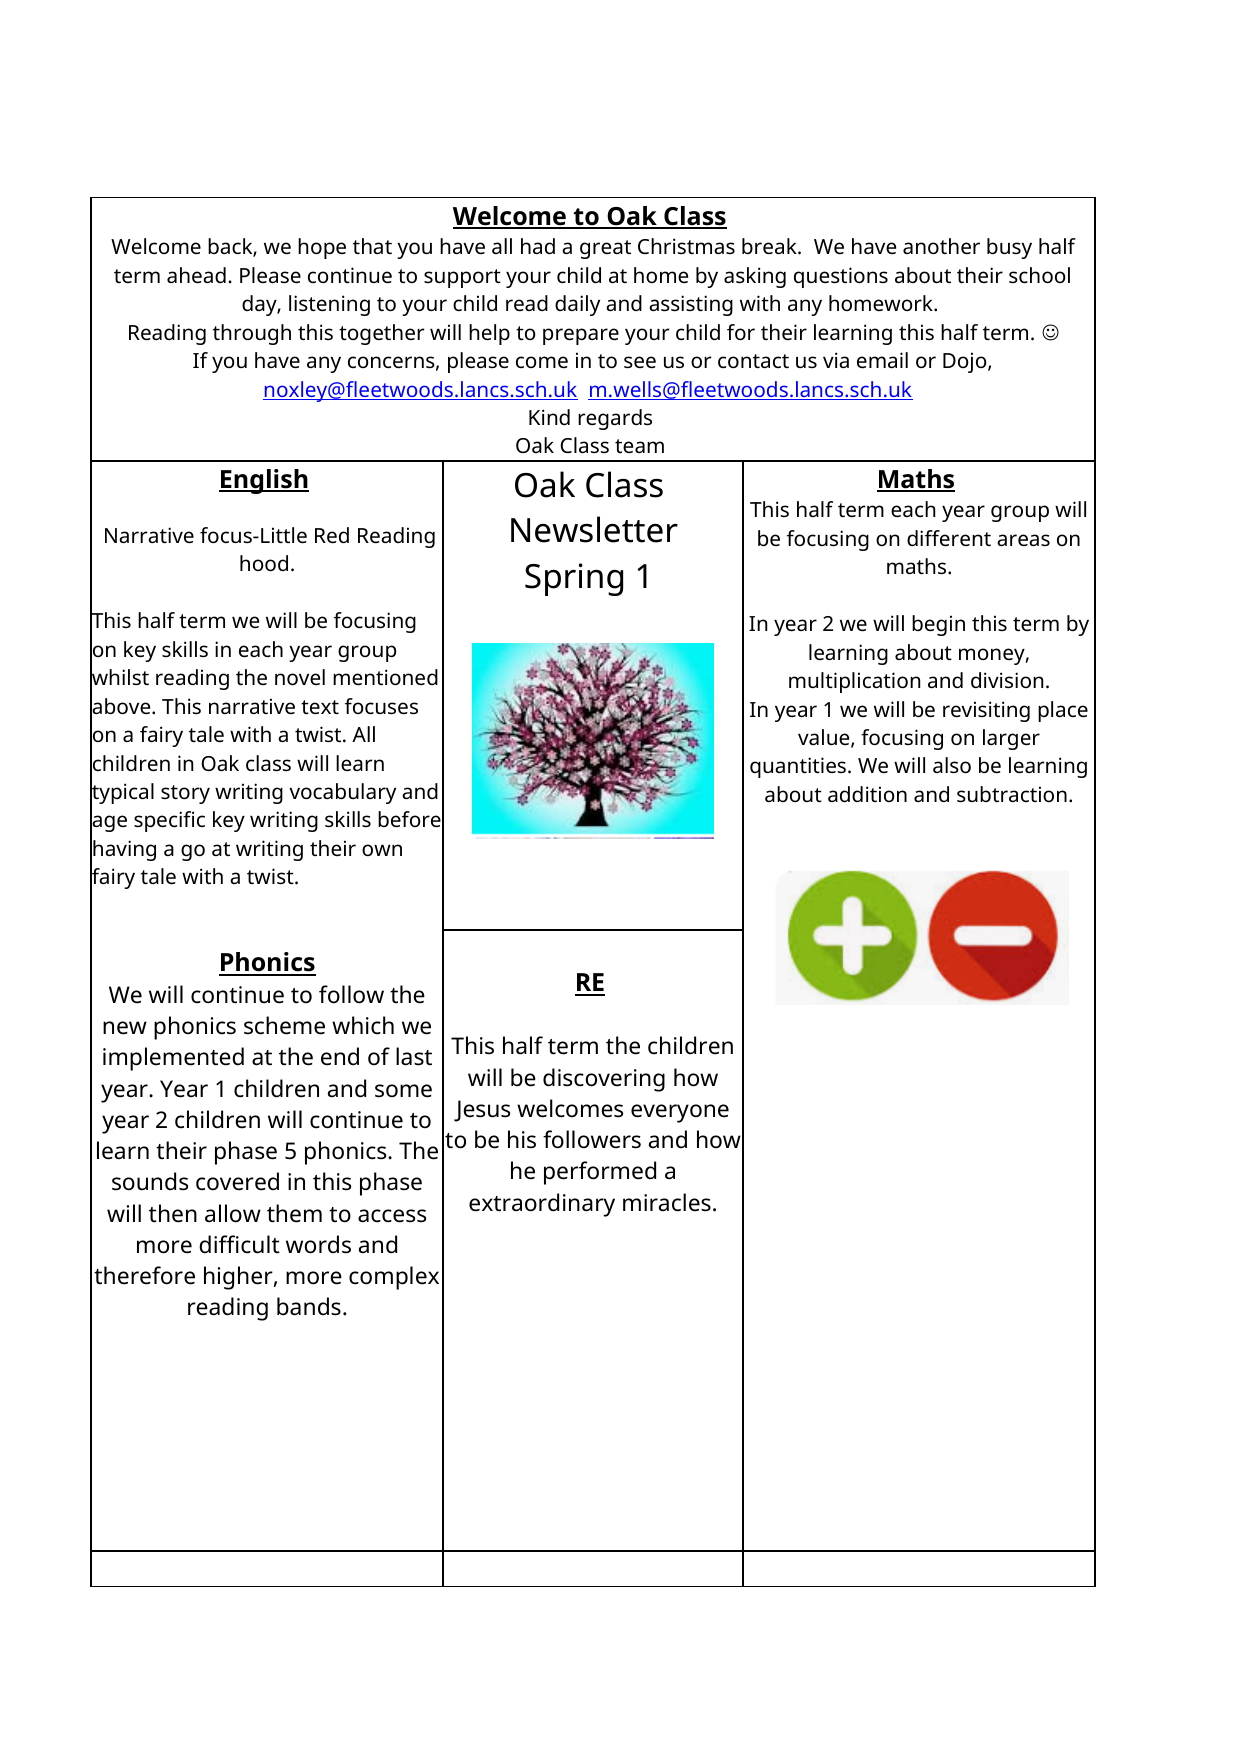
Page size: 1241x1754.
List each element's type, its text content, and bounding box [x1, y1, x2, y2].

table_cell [744, 1552, 1094, 1586]
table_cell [444, 1552, 742, 1586]
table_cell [92, 1552, 442, 1586]
table_cell English Narrative focus-Little Red Reading hood. This half term we will be focusing on key skills in each year group whilst reading the novel mentioned above. This narrative text focuses on a fairy tale with a twist. All children in Oak class will learn typical story writing vocabulary and age specific key writing skills before having a go at writing their own fairy tale with a twist. Phonics We will continue to follow the new phonics scheme which we implemented at the end of last year. Year 1 children and some year 2 children will continue to learn their phase 5 phonics. The sounds covered in this phase will then allow them to access more difficult words and therefore higher, more complex reading bands. [92, 462, 442, 1550]
table_cell Oak Class Newsletter Spring 1 [444, 462, 742, 929]
table_cell Maths This half term each year group will be focusing on different areas on maths. In year 2 we will begin this term by learning about money, multiplication and division. In year 1 we will be revisiting place value, focusing on larger quantities. We will also be learning about addition and subtraction. [744, 462, 1094, 1550]
table_header Welcome to Oak Class Welcome back, we hope that you have all had a great Christmas break. We have another busy half term ahead. Please continue to support your child at home by asking questions about their school day, listening to your child read daily and assisting with any homework. Reading through this together will help to prepare your child for their learning this half term. If you have any concerns, please come in to see us or contact us via email or Dojo, noxley@fleetwoods.lancs.sch.uk m.wells@fleetwoods.lancs.sch.uk Kind regards Oak Class team [92, 198, 1094, 460]
picture [768, 865, 1069, 1005]
picture [471, 643, 714, 839]
table_cell RE This half term the children will be discovering how Jesus welcomes everyone to be his followers and how he performed a extraordinary miracles. [444, 931, 742, 1550]
